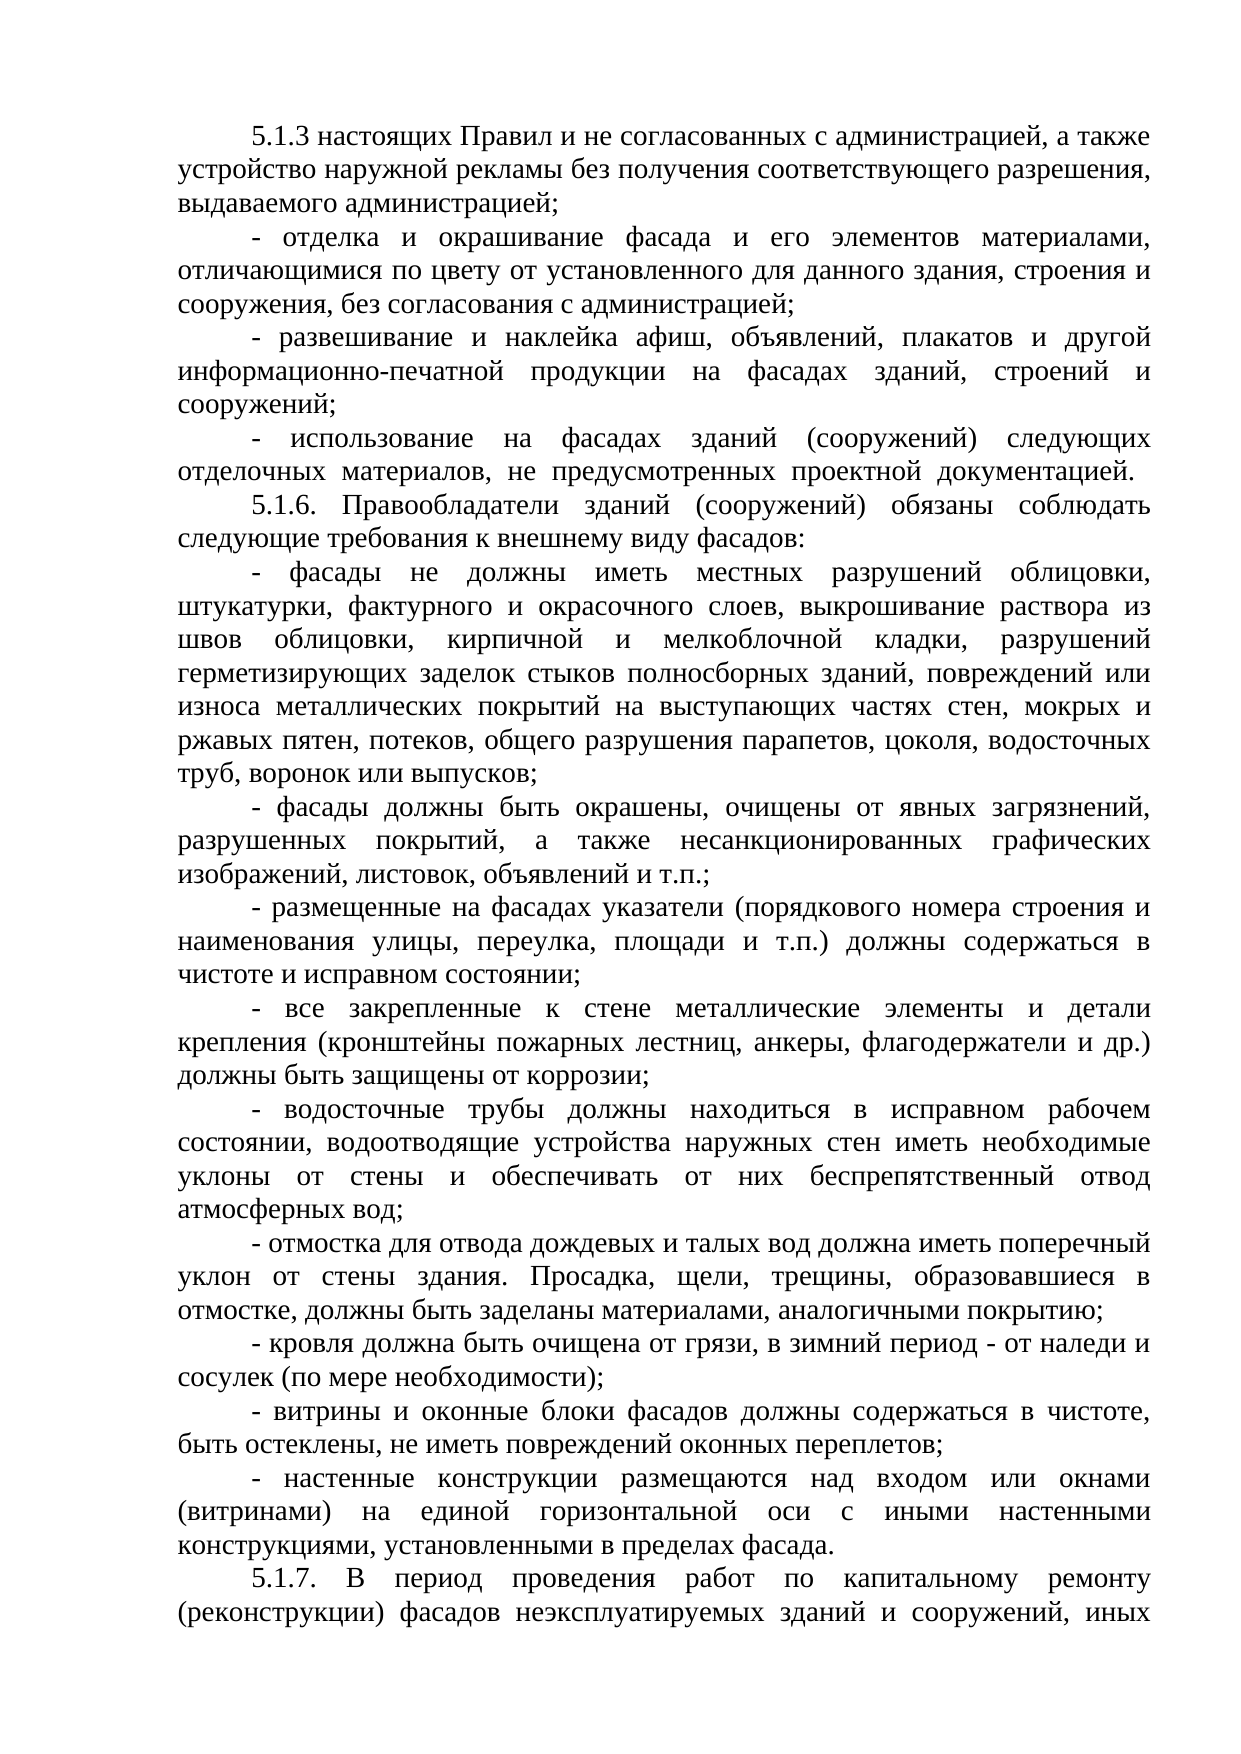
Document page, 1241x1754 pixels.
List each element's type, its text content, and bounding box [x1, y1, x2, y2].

text 5.1.3 настоящих Правил и не согласованных с администрацией, а также устройство наружной рекламы без получения соответствующего разрешения, выдаваемого администрацией; [177, 118, 1152, 219]
text - настенные конструкции размещаются над входом или окнами (витринами) на единой горизонтальной оси с иными настенными конструкциями, установленными в пределах фасада. [177, 1460, 1152, 1560]
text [177, 1560, 1152, 1627]
text - витрины и оконные блоки фасадов должны содержаться в чистоте, быть остеклены, не иметь повреждений оконных переплетов; [177, 1393, 1152, 1460]
text - использование на фасадах зданий (сооружений) следующих отделочных материалов, не предусмотренных проектной документацией. 5.1.6. Правообладатели зданий (сооружений) обязаны соблюдать следующие требования к внешнему виду фасадов: [177, 420, 1152, 554]
text - фасады должны быть окрашены, очищены от явных загрязнений, разрушенных покрытий, а также несанкционированных графических изображений, листовок, объявлений и т.п.; [177, 789, 1152, 889]
text - отмостка для отвода дождевых и талых вод должна иметь поперечный уклон от стены здания. Просадка, щели, трещины, образовавшиеся в отмостке, должны быть заделаны материалами, аналогичными покрытию; [177, 1225, 1152, 1326]
text - отделка и окрашивание фасада и его элементов материалами, отличающимися по цвету от установленного для данного здания, строения и сооружения, без согласования с администрацией; [177, 219, 1152, 319]
text - водосточные трубы должны находиться в исправном рабочем состоянии, водоотводящие устройства наружных стен иметь необходимые уклоны от стены и обеспечивать от них беспрепятственный отвод атмосферных вод; [177, 1091, 1152, 1225]
text - все закрепленные к стене металлические элементы и детали крепления (кронштейны пожарных лестниц, анкеры, флагодержатели и др.) должны быть защищены от коррозии; [177, 990, 1152, 1091]
text - кровля должна быть очищена от грязи, в зимний период - от наледи и сосулек (по мере необходимости); [177, 1326, 1152, 1393]
text - размещенные на фасадах указатели (порядкового номера строения и наименования улицы, переулка, площади и т.п.) должны содержаться в чистоте и исправном состоянии; [177, 889, 1152, 990]
text - фасады не должны иметь местных разрушений облицовки, штукатурки, фактурного и окрасочного слоев, выкрошивание раствора из швов облицовки, кирпичной и мелкоблочной кладки, разрушений герметизирующих заделок стыков полносборных зданий, повреждений или износа металлических покрытий на выступающих частях стен, мокрых и ржавых пятен, потеков, общего разрушения парапетов, цоколя, водосточных труб, воронок или выпусков; [177, 554, 1152, 789]
text - развешивание и наклейка афиш, объявлений, плакатов и другой информационно-печатной продукции на фасадах зданий, строений и сооружений; [177, 319, 1152, 420]
